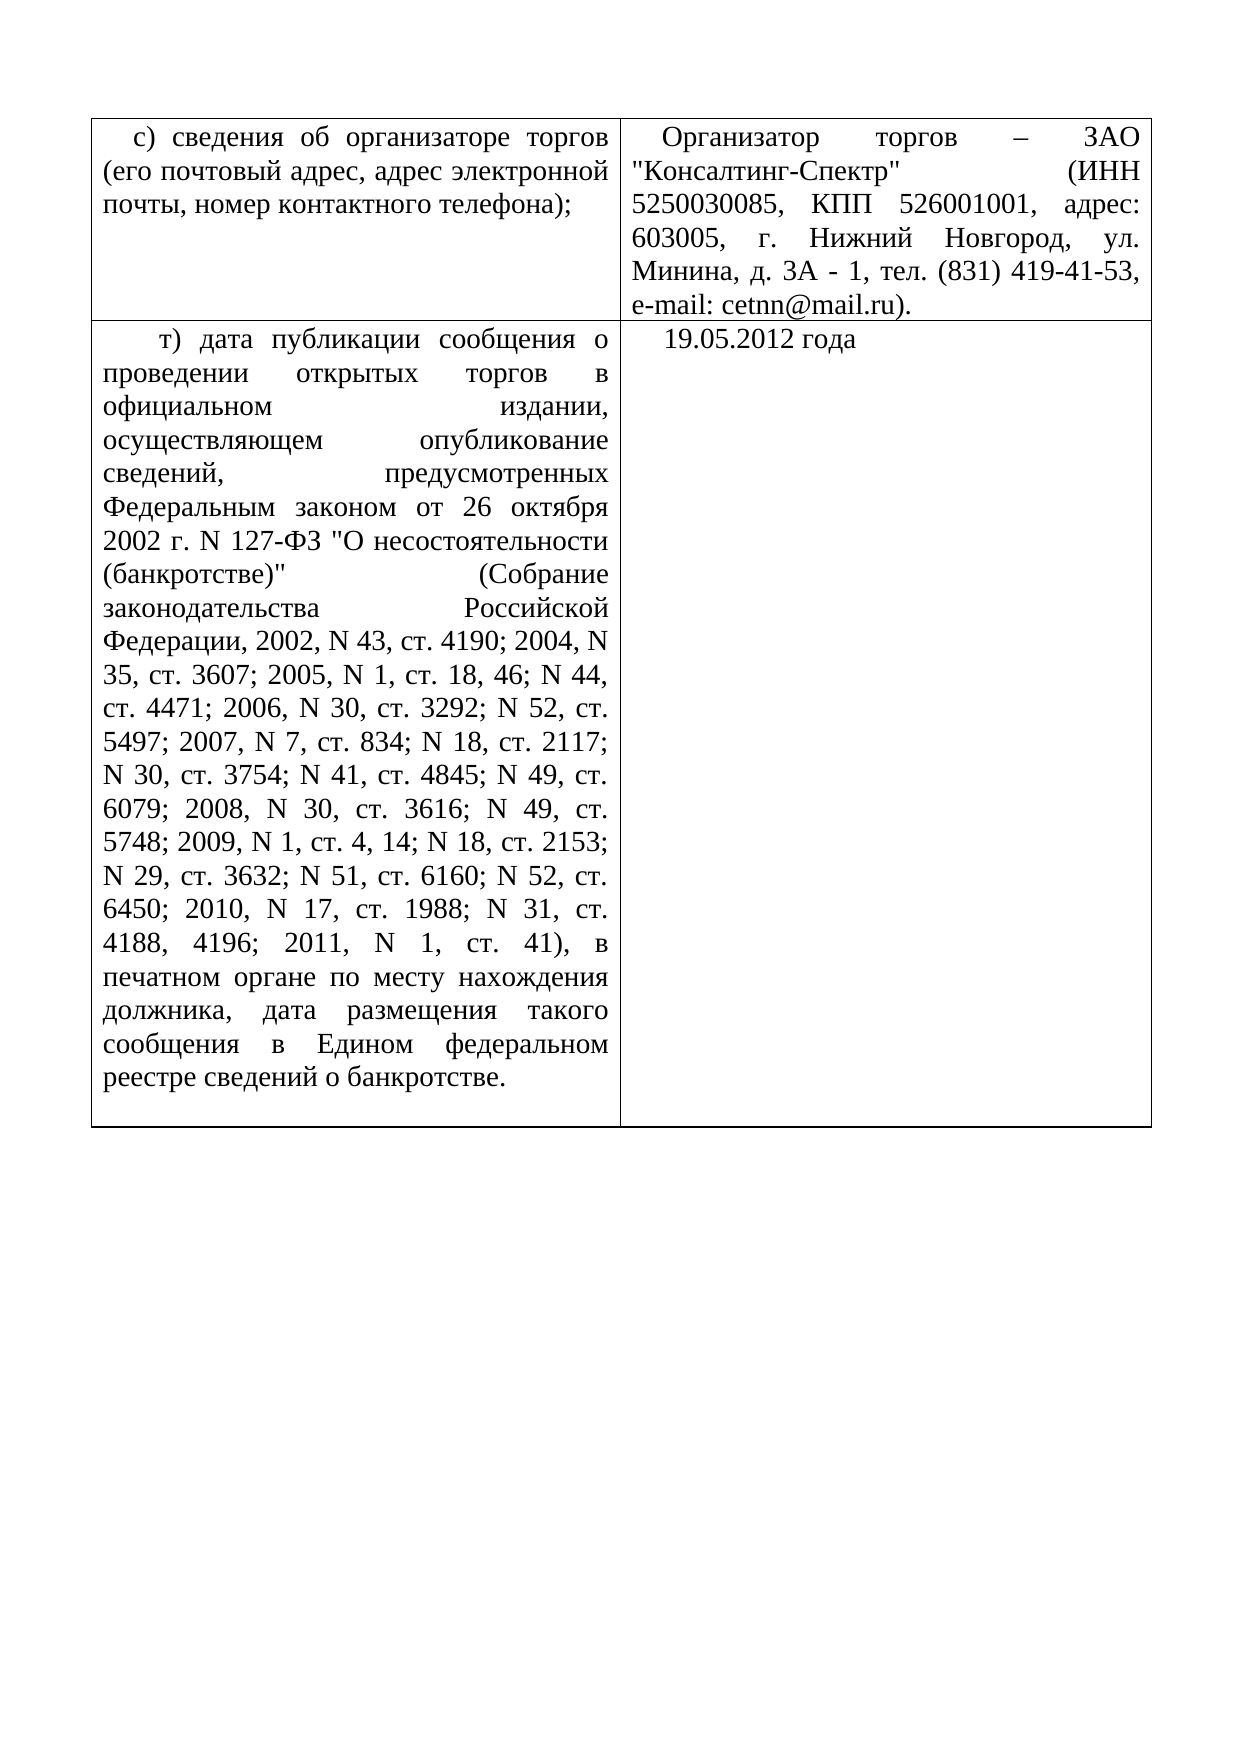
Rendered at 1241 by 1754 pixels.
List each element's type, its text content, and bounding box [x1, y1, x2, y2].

table_cell с) сведения об организаторе торгов (его почтовый адрес, адрес электронной почты, номер контактного телефона); [92, 119, 620, 320]
table_cell 19.05.2012 года [621, 321, 1151, 1126]
table_cell т) дата публикации сообщения о проведении открытых торгов в официальном издании, осуществляющем опубликование сведений, предусмотренных Федеральным законом от N 127-ФЗ "О несостоятельности (банкротстве)" (Собрание законодательства Российской Федерации, 2002, N 43, ст. 4190; 2004, N 35, ст. 3607; 2005, N 1, ст. 18, 46; N 44, ст. 4471; 2006, N 30, ст. 3292; N 52, ст. 5497; 2007, N 7, ст. 834; N 18, ст. 2117; N 30, ст. 3754; N 41, ст. 4845; N 49, ст. 6079; 2008, N 30, ст. 3616; N 49, ст. 5748; 2009, N 1, ст. 4, 14; N 18, ст. 2153; N 29, ст. 3632; N 51, ст. 6160; N 52, ст. 6450; 2010, N 17, ст. 1988; N 31, ст. 4188, 4196; 2011, N 1, ст. 41), в печатном органе по месту нахождения должника, дата размещения такого сообщения в Едином федеральном реестре сведений о банкротстве. [92, 321, 620, 1126]
table_cell Организатор торгов – ЗАО "Консалтинг-Спектр" (ИНН 5250030085, КПП 526001001, адрес: 603005, г. Нижний Новгород, ул. Минина, д. 3А - 1, тел. (831) 419-41-53, e-mail: cetnn@mail.ru). [621, 119, 1151, 320]
